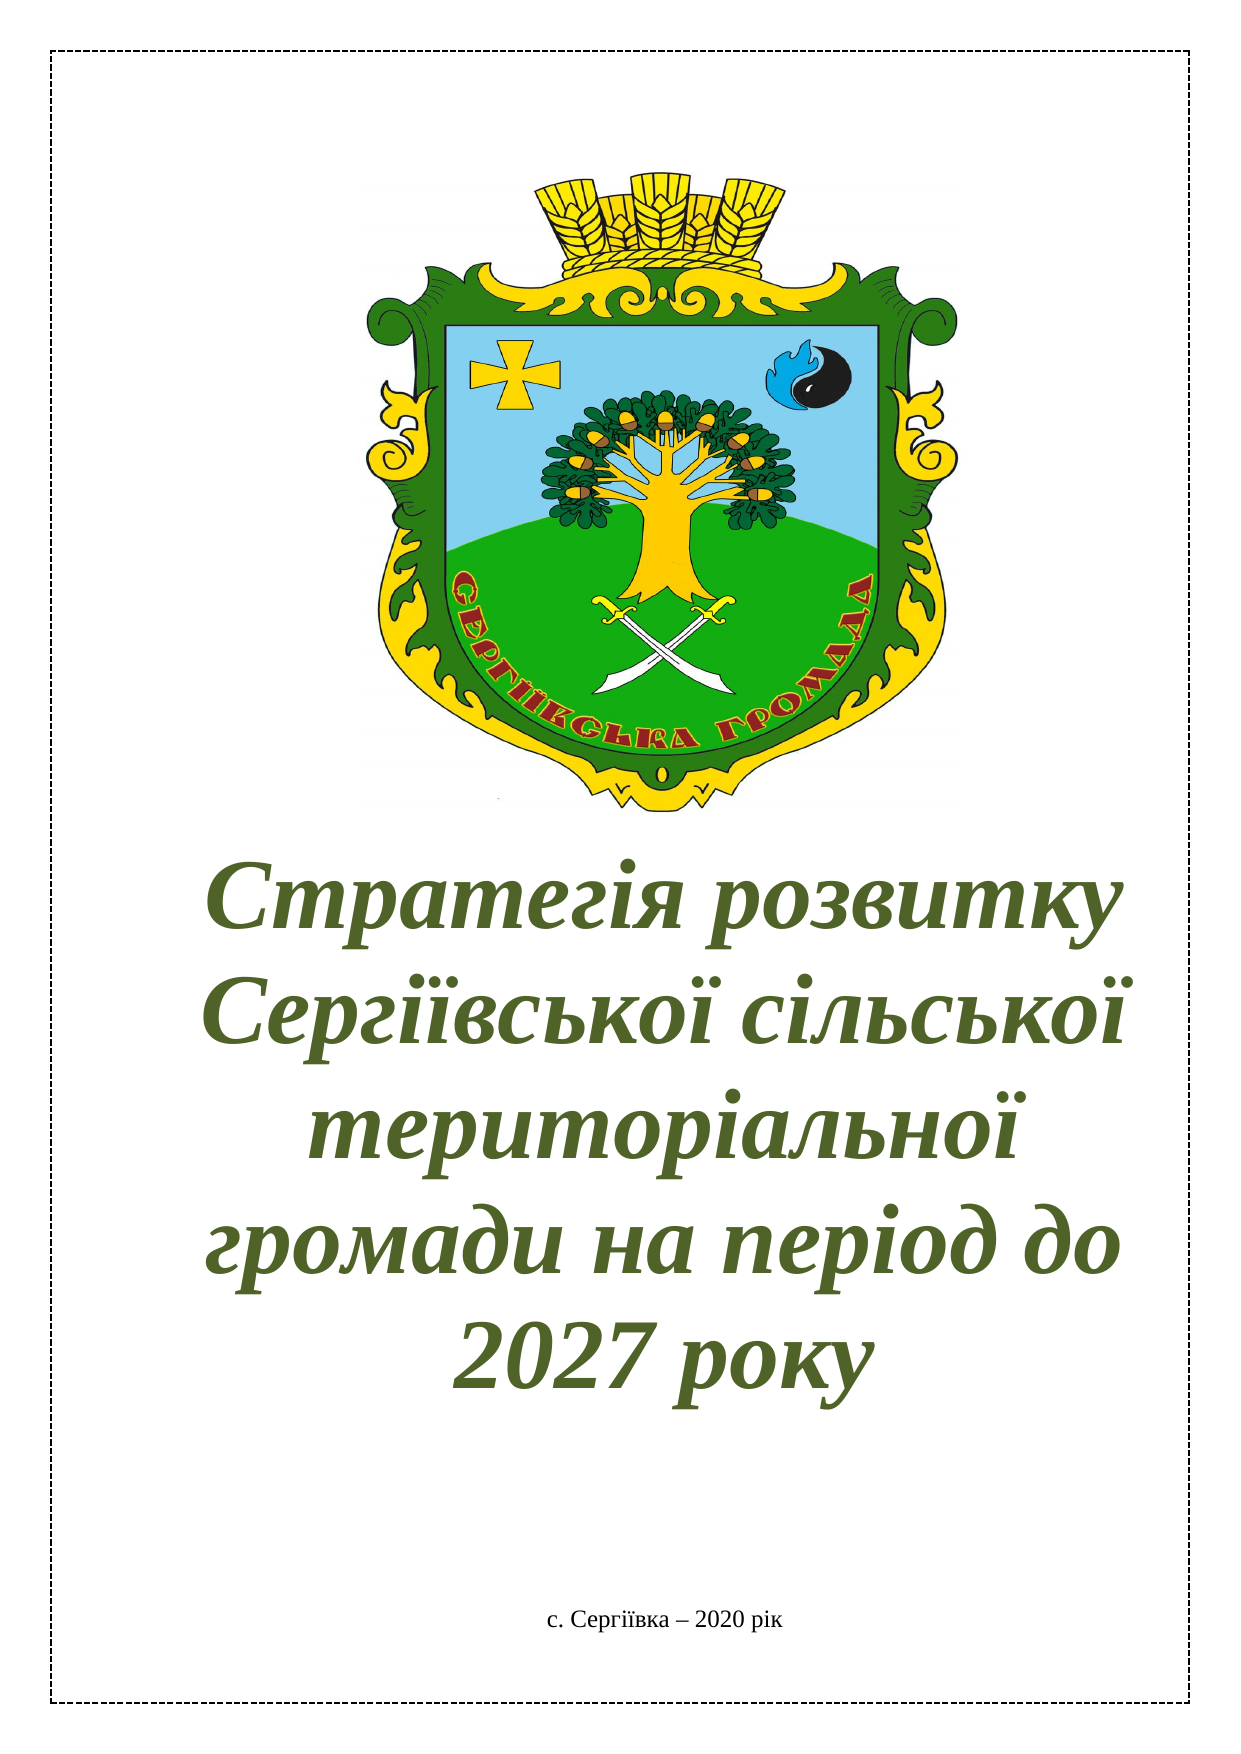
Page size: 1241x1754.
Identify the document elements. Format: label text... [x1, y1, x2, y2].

text с. Сергіївка – 2020 рік [177, 1602, 1152, 1633]
picture [356, 165, 964, 818]
